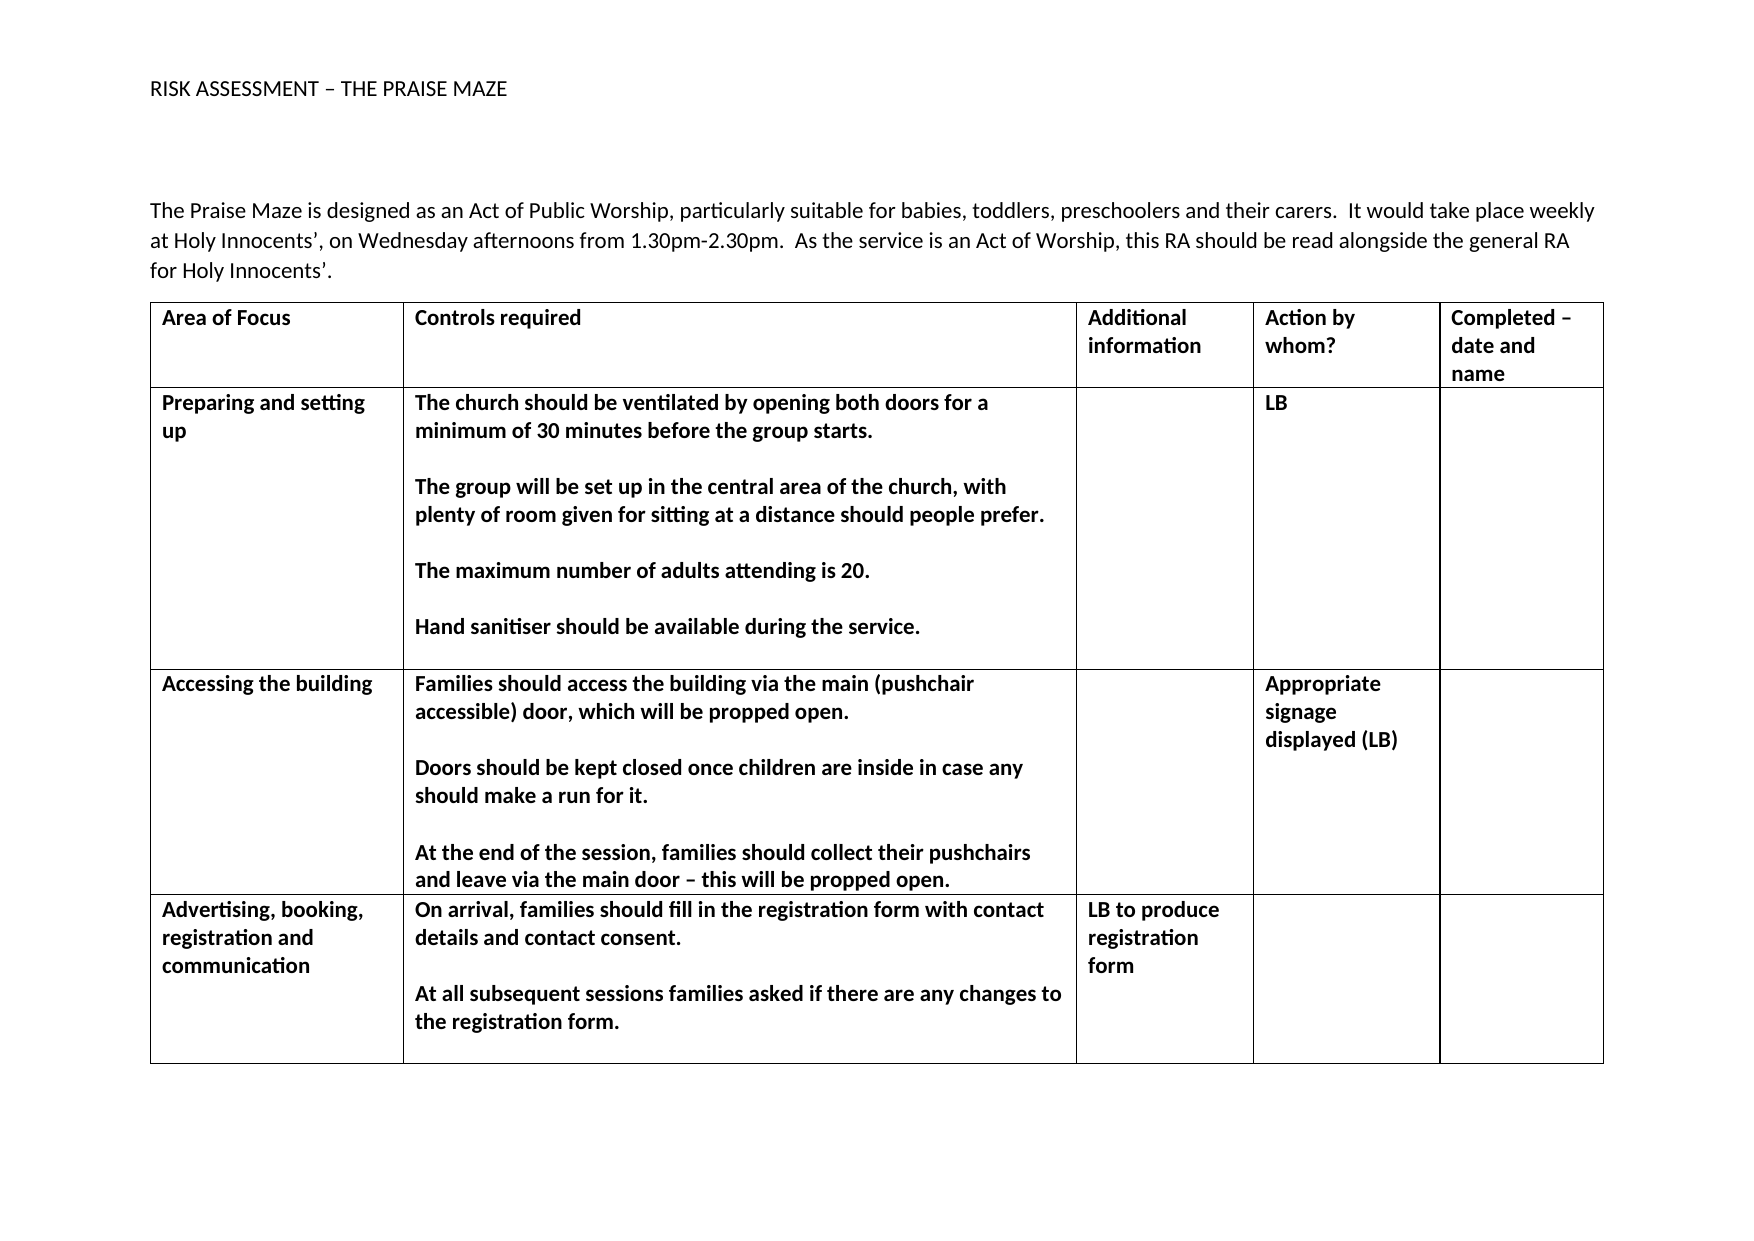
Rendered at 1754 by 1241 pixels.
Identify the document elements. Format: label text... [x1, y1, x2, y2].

table_cell [1077, 388, 1253, 668]
table_cell The church should be ventilated by opening both doors for a minimum of 30 minutes before the group starts. The group will be set up in the central area of the church, with plenty of room given for sitting at a distance should people prefer. The maximum number of adults attending is 20. Hand sanitiser should be available during the service. [404, 388, 1076, 668]
table_header Action by whom? [1254, 303, 1439, 387]
table_cell Accessing the building [151, 670, 403, 894]
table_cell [151, 895, 403, 1063]
table_header Controls required [404, 303, 1076, 387]
table_cell Appropriate signage displayed (LB) [1254, 670, 1439, 894]
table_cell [1077, 895, 1253, 1063]
table_cell Preparing and setting up [151, 388, 403, 668]
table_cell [404, 895, 1076, 1063]
table_cell [1254, 895, 1439, 1063]
table_cell [1441, 388, 1603, 668]
table_cell [1441, 895, 1603, 1063]
table_header Area of Focus [151, 303, 403, 387]
table_header Additional information [1077, 303, 1253, 387]
table_cell [1077, 670, 1253, 894]
table_cell Families should access the building via the main (pushchair accessible) door, which will be propped open. Doors should be kept closed once children are inside in case any should make a run for it. At the end of the session, families should collect their pushchairs and leave via the main door – this will be propped open. [404, 670, 1076, 894]
table_cell LB [1254, 388, 1439, 668]
table_header Completed – date and name [1441, 303, 1603, 387]
table_cell [1441, 670, 1603, 894]
text The Praise Maze is designed as an Act of Public Worship, particularly suitable for babies, toddlers, preschoolers and their carers. It would take place weekly at Holy Innocents’, on Wednesday afternoons from 1.30pm-2.30pm. As the service is an Act of Worship, this RA should be read alongside the general RA for Holy Innocents’. [150, 196, 1604, 284]
